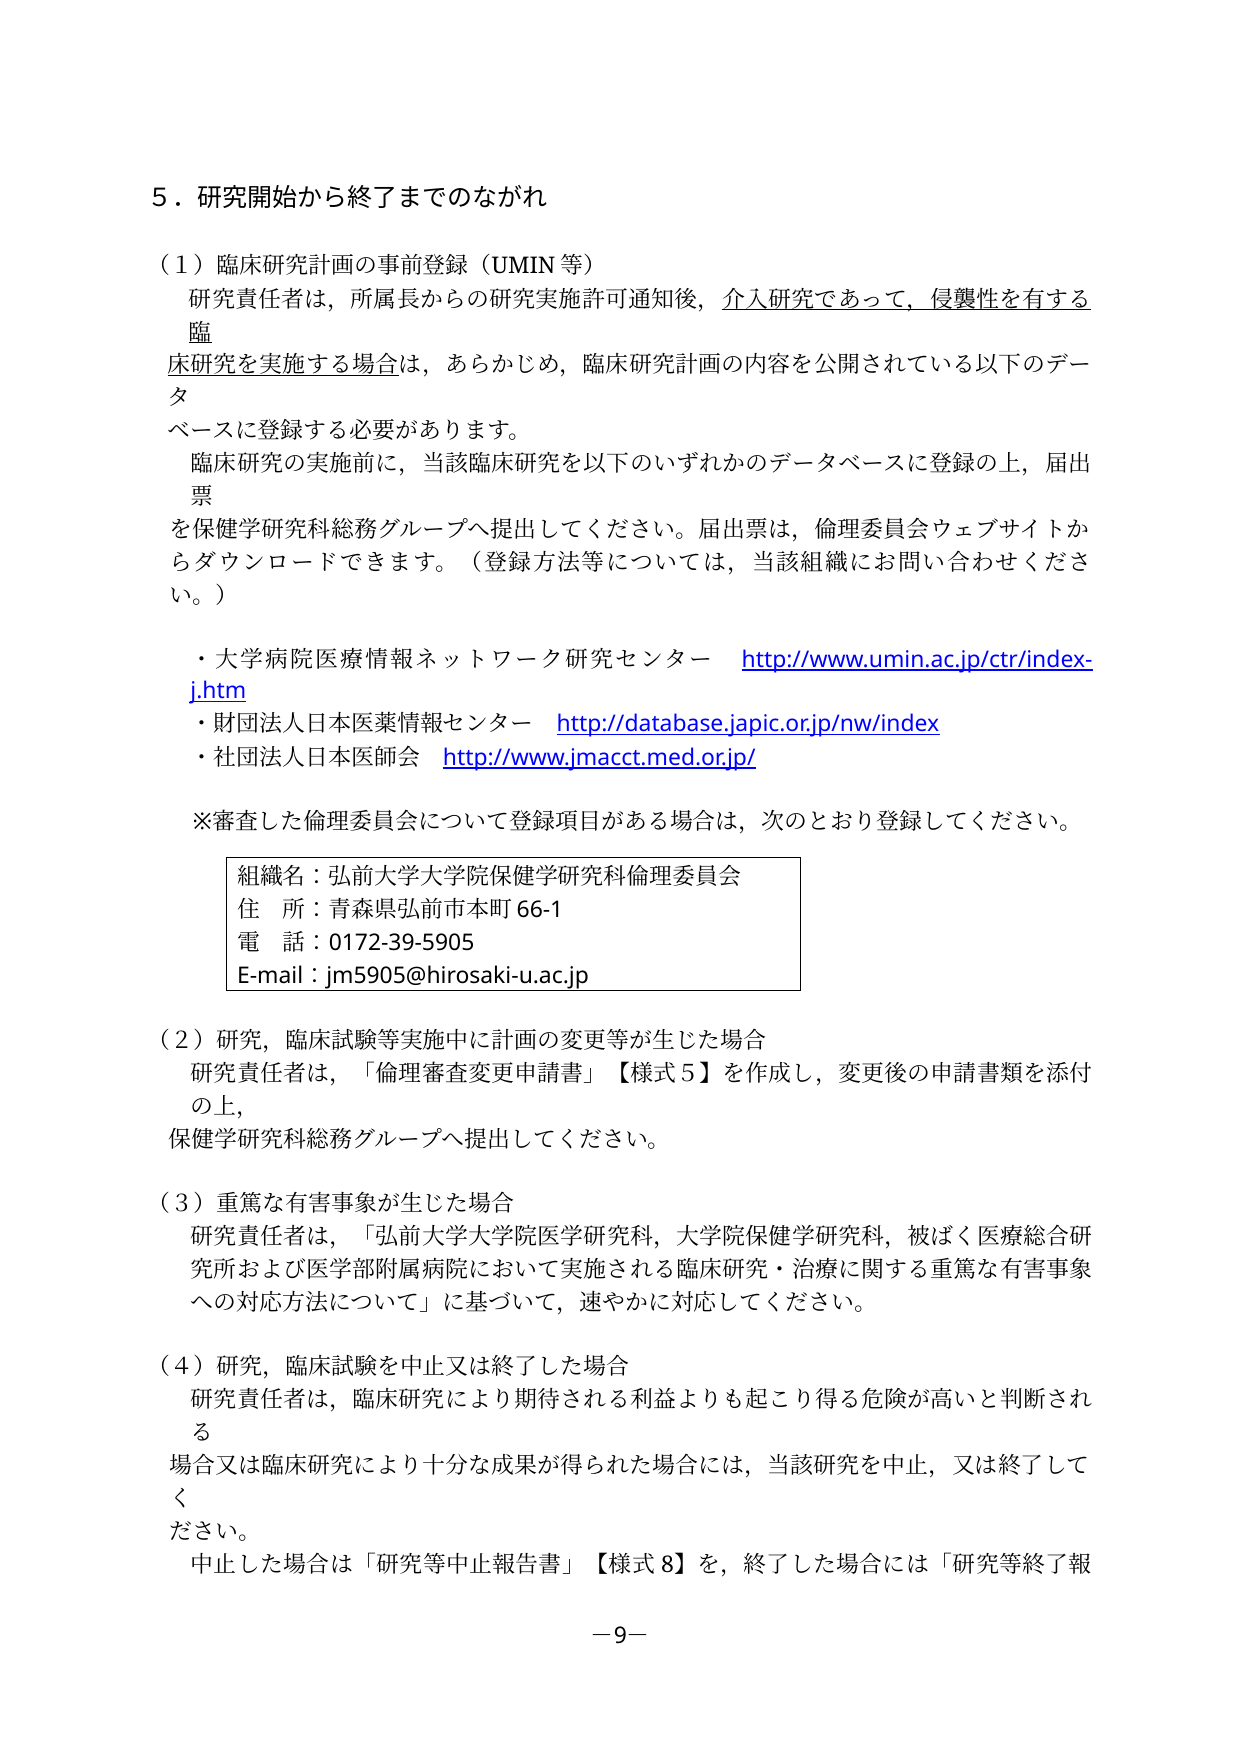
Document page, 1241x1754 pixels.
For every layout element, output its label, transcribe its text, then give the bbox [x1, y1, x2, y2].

text ※審査した倫理委員会について登録項目がある場合は，次のとおり登録してください。 [148, 803, 1092, 836]
text （１）臨床研究計画の事前登録（UMIN等） [148, 247, 1092, 281]
text 研究責任者は，所属長からの研究実施許可通知後，介入研究であって，侵襲性を有する臨 [189, 281, 1092, 346]
text ・大学病院医療情報ネットワーク研究センター http://www.umin.ac.jp/ctr/index-j.htm [190, 641, 1092, 705]
text ベースに登録する必要があります。 [167, 412, 1092, 445]
text （３）重篤な有害事象が生じた場合 [148, 1185, 1092, 1218]
text を保健学研究科総務グループへ提出してください。届出票は，倫理委員会ウェブサイトからダウンロードできます。（登録方法等については，当該組織にお問い合わせください。） [169, 511, 1092, 610]
text 場合又は臨床研究により十分な成果が得られた場合には，当該研究を中止，又は終了してく [169, 1447, 1092, 1513]
text 保健学研究科総務グループへ提出してください。 [169, 1121, 1092, 1154]
text （２）研究，臨床試験等実施中に計画の変更等が生じた場合 [148, 1022, 1092, 1055]
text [191, 1546, 1092, 1579]
text ・社団法人日本医師会 http://www.jmacct.med.or.jp/ [191, 738, 1092, 772]
text （４）研究，臨床試験を中止又は終了した場合 [148, 1348, 1092, 1381]
text 臨床研究の実施前に，当該臨床研究を以下のいずれかのデータベースに登録の上，届出票 [191, 445, 1092, 511]
text ５．研究開始から終了までのながれ [148, 177, 1092, 213]
text ださい。 [169, 1513, 1092, 1546]
text 研究責任者は，「倫理審査変更申請書」【様式５】を作成し，変更後の申請書類を添付の上， [191, 1055, 1092, 1121]
text ・財団法人日本医薬情報センター http://database.japic.or.jp/nw/index [191, 705, 1092, 738]
table_header 組織名：弘前大学大学院保健学研究科倫理委員会 住 所：青森県弘前市本町66-1 電 話：0172-39-5905 E-mail：jm5905@hirosaki-u.ac.jp [227, 858, 800, 990]
text 研究責任者は，臨床研究により期待される利益よりも起こり得る危険が高いと判断される [191, 1381, 1092, 1447]
text 床研究を実施する場合は，あらかじめ，臨床研究計画の内容を公開されている以下のデータ [167, 346, 1092, 412]
text 研究責任者は，「弘前大学大学院医学研究科，大学院保健学研究科，被ばく医療総合研究所および医学部附属病院において実施される臨床研究・治療に関する重篤な有害事象への対応方法について」に基づいて，速やかに対応してください。 [191, 1218, 1092, 1317]
